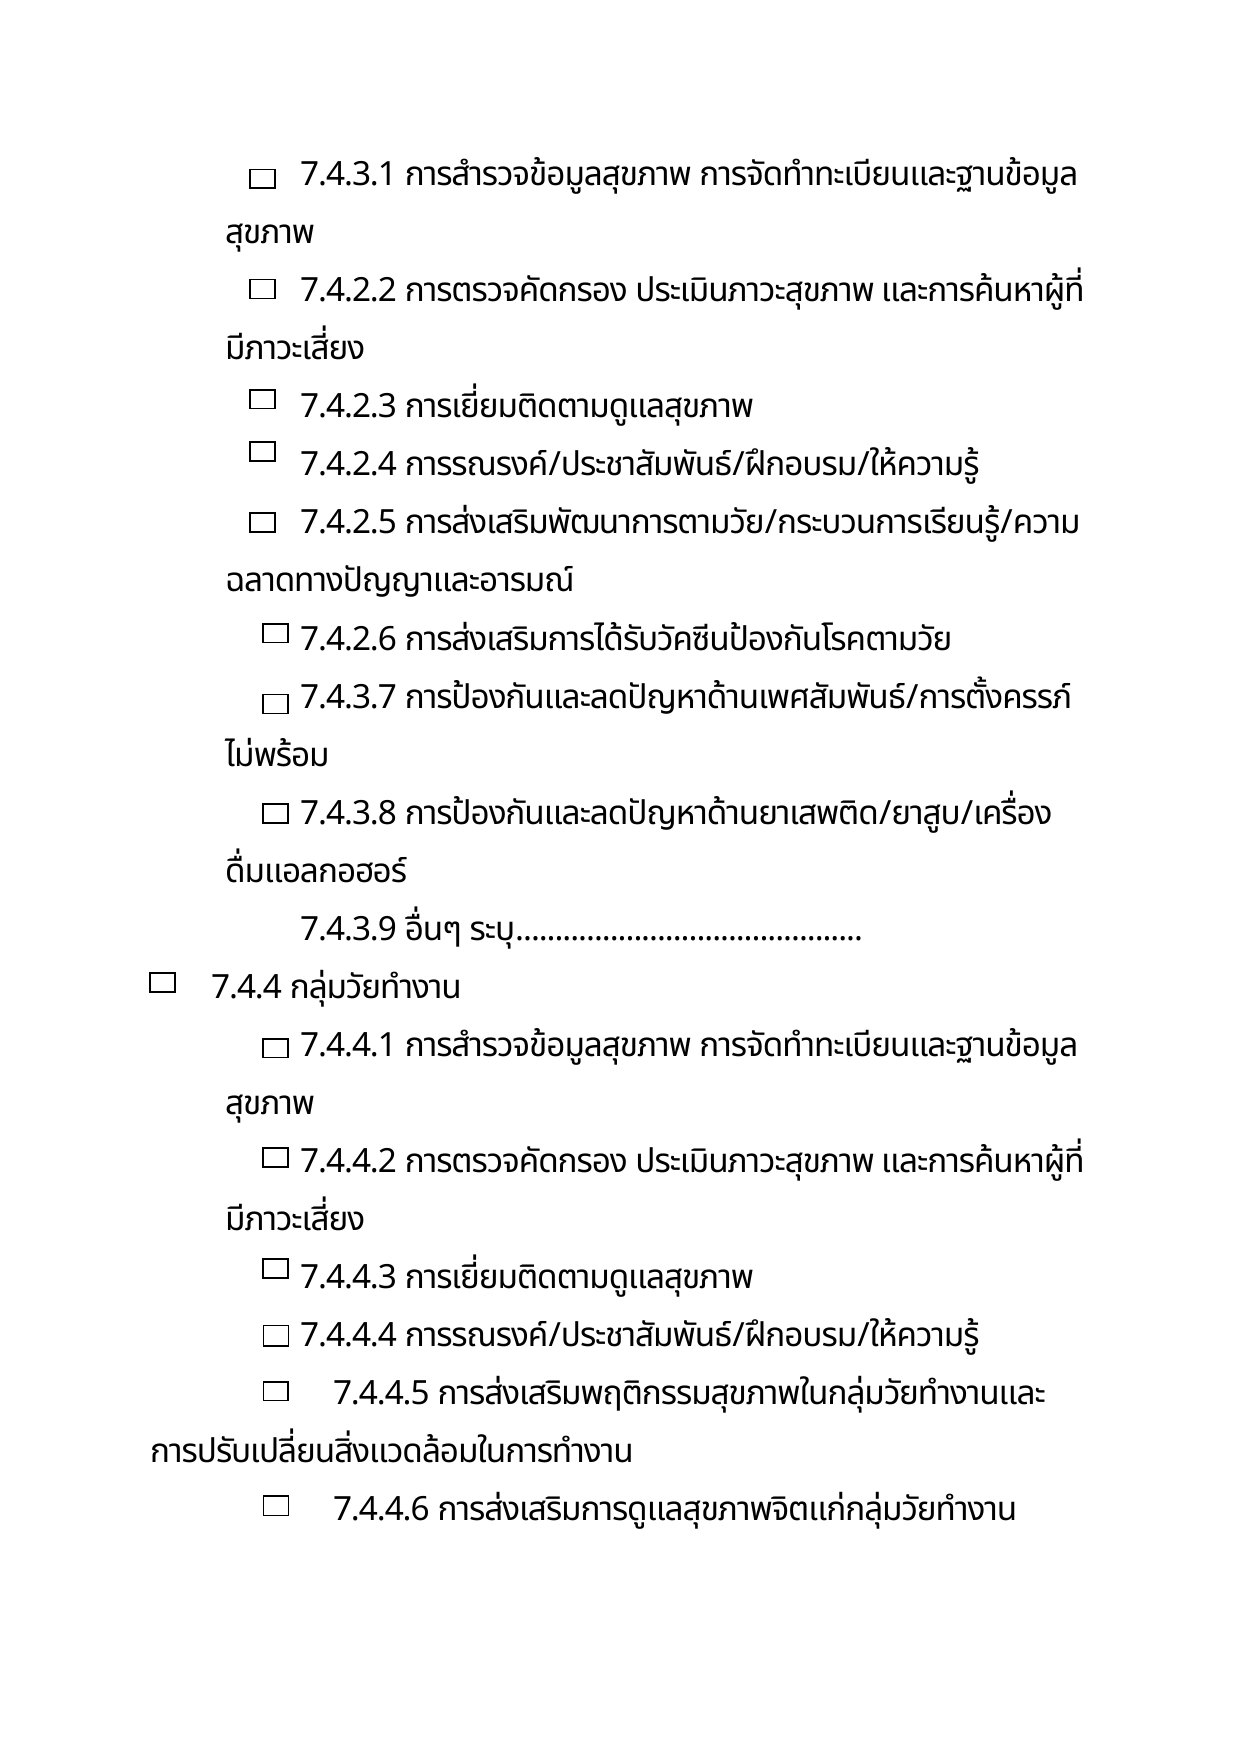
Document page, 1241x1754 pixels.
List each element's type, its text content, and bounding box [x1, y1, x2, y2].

text 7.4.3.9 อื่นๆ ระบุ............................................ [225, 904, 1090, 955]
text 7.4.2.4 การรณรงค์/ประชาสัมพันธ์/ฝึกอบรม/ให้ความรู้ [225, 440, 1090, 491]
text 7.4.4.5 การส่งเสริมพฤติกรรมสุขภาพในกลุ่มวัยทำงานและการปรับเปลี่ยนสิ่งแวดล้อมในการทำงาน [150, 1369, 1090, 1478]
text 7.4.4.2 การตรวจคัดกรอง ประเมินภาวะสุขภาพ และการค้นหาผู้ที่มีภาวะเสี่ยง [225, 1137, 1090, 1245]
text 7.4.2.5 การส่งเสริมพัฒนาการตามวัย/กระบวนการเรียนรู้/ความฉลาดทางปัญญาและอารมณ์ [225, 498, 1090, 607]
text 7.4.2.6 การส่งเสริมการได้รับวัคซีนป้องกันโรคตามวัย [225, 614, 1090, 665]
text 7.4.4.4 การรณรงค์/ประชาสัมพันธ์/ฝึกอบรม/ให้ความรู้ [225, 1311, 1090, 1362]
text 7.4.4 กลุ่มวัยทำงาน [150, 963, 1090, 1013]
text 7.4.4.3 การเยี่ยมติดตามดูแลสุขภาพ [225, 1253, 1090, 1303]
text 7.4.3.8 การป้องกันและลดปัญหาด้านยาเสพติด/ยาสูบ/เครื่องดื่มแอลกอฮอร์ [225, 788, 1090, 897]
text 7.4.4.1 การสำรวจข้อมูลสุขภาพ การจัดทำทะเบียนและฐานข้อมูลสุขภาพ [225, 1021, 1090, 1129]
text 7.4.2.2 การตรวจคัดกรอง ประเมินภาวะสุขภาพ และการค้นหาผู้ที่มีภาวะเสี่ยง [225, 266, 1090, 374]
text 7.4.3.7 การป้องกันและลดปัญหาด้านเพศสัมพันธ์/การตั้งครรภ์ไม่พร้อม [225, 672, 1090, 781]
text 7.4.2.3 การเยี่ยมติดตามดูแลสุขภาพ [225, 382, 1090, 433]
text 7.4.4.6 การส่งเสริมการดูแลสุขภาพจิตแก่กลุ่มวัยทำงาน [150, 1485, 1090, 1536]
text 7.4.3.1 การสำรวจข้อมูลสุขภาพ การจัดทำทะเบียนและฐานข้อมูลสุขภาพ [225, 150, 1090, 258]
